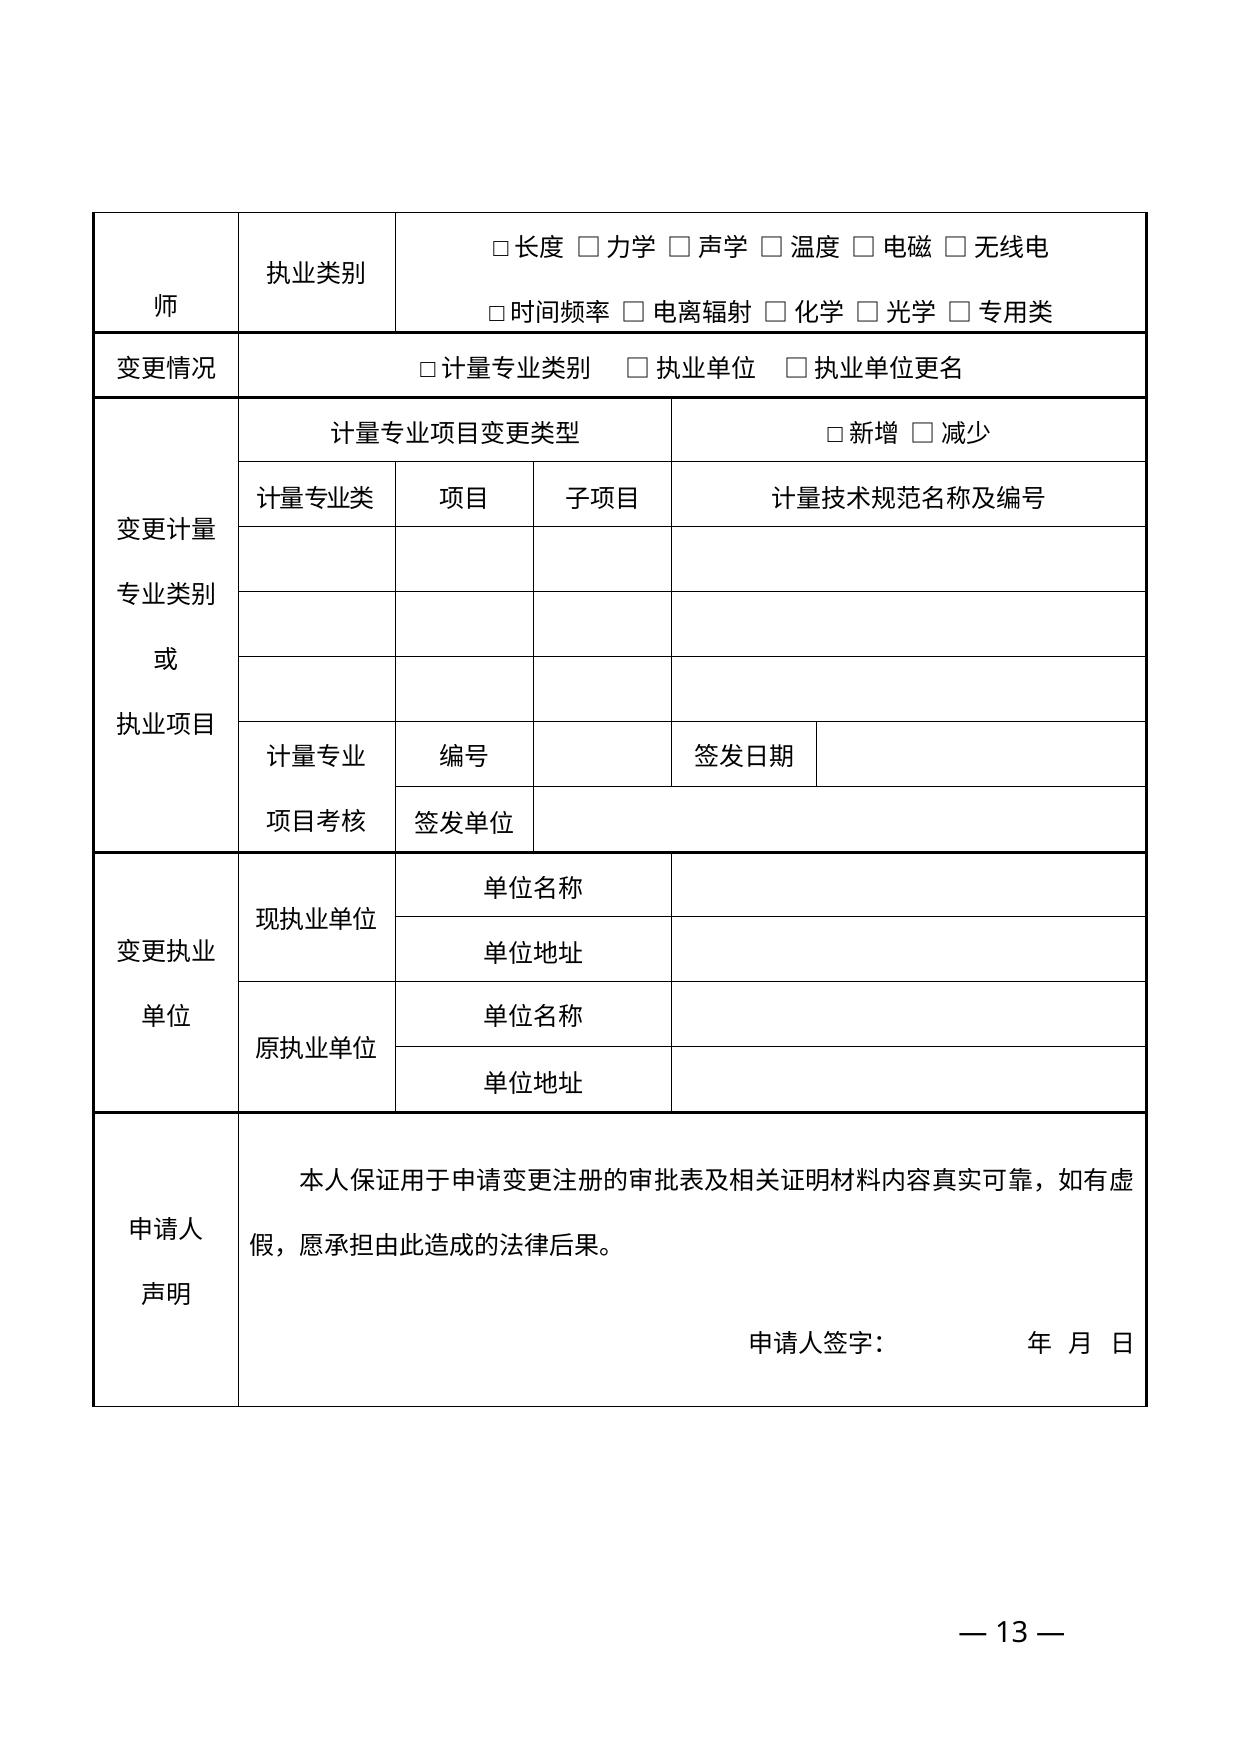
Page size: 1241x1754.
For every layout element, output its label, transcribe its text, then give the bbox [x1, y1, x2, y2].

table_cell [534, 527, 671, 591]
table_cell 计量专业类别 [239, 462, 395, 526]
table_cell 变更计量专业类别或 执业项目 [95, 399, 238, 851]
table_cell [396, 592, 533, 656]
table_cell 申请人 声明 [95, 1114, 238, 1406]
table_cell 变更执业单位 [95, 854, 238, 1111]
table_cell [534, 722, 671, 786]
table_cell □ 长度 □ 力学 □ 声学 □ 温度 □ 电磁 □ 无线电 □ 时间频率 □ 电离辐射 □ 化学 □ 光学 □ 专用类 [396, 213, 1145, 331]
table_cell 子项目 [534, 462, 671, 526]
table_cell 编号 [396, 722, 533, 786]
table_cell [534, 657, 671, 721]
table_cell 原执业单位 [239, 982, 395, 1111]
table_cell [672, 527, 1145, 591]
table_cell 单位名称 [396, 982, 671, 1046]
table_cell [534, 787, 1145, 851]
table_cell [396, 527, 533, 591]
table_cell [534, 592, 671, 656]
table_cell 执业类别 [239, 213, 395, 331]
table_cell [396, 657, 533, 721]
table_cell [239, 527, 395, 591]
table_cell 项目 [396, 462, 533, 526]
table_cell [672, 917, 1145, 981]
table_cell 本人保证用于申请变更注册的审批表及相关证明材料内容真实可靠，如有虚假，愿承担由此造成的法律后果。 申请人签字： 年 月 日 [239, 1114, 1145, 1406]
table_cell [817, 722, 1145, 786]
table_cell [672, 1047, 1145, 1111]
table_cell 单位名称 [396, 854, 671, 916]
table_cell 单位地址 [396, 1047, 671, 1111]
table_cell [672, 592, 1145, 656]
table_cell 签发单位 [396, 787, 533, 851]
table_cell [239, 657, 395, 721]
table_cell [239, 592, 395, 656]
table_cell □ 计量专业类别 □ 执业单位 □ 执业单位更名 [239, 334, 1145, 396]
table_cell 变更情况 [95, 334, 238, 396]
table_cell 单位地址 [396, 917, 671, 981]
table_cell 计量专业项目变更类型 [239, 399, 671, 461]
table_cell 签发日期 [672, 722, 816, 786]
table_cell □ 新增 □ 减少 [672, 399, 1145, 461]
table_cell [672, 657, 1145, 721]
table_cell 计量技术规范名称及编号 [672, 462, 1145, 526]
table_cell 现执业单位 [239, 854, 395, 981]
table_cell [672, 982, 1145, 1046]
table_cell 计量专业 项目考核 合格证 [239, 722, 395, 851]
table_cell [672, 854, 1145, 916]
